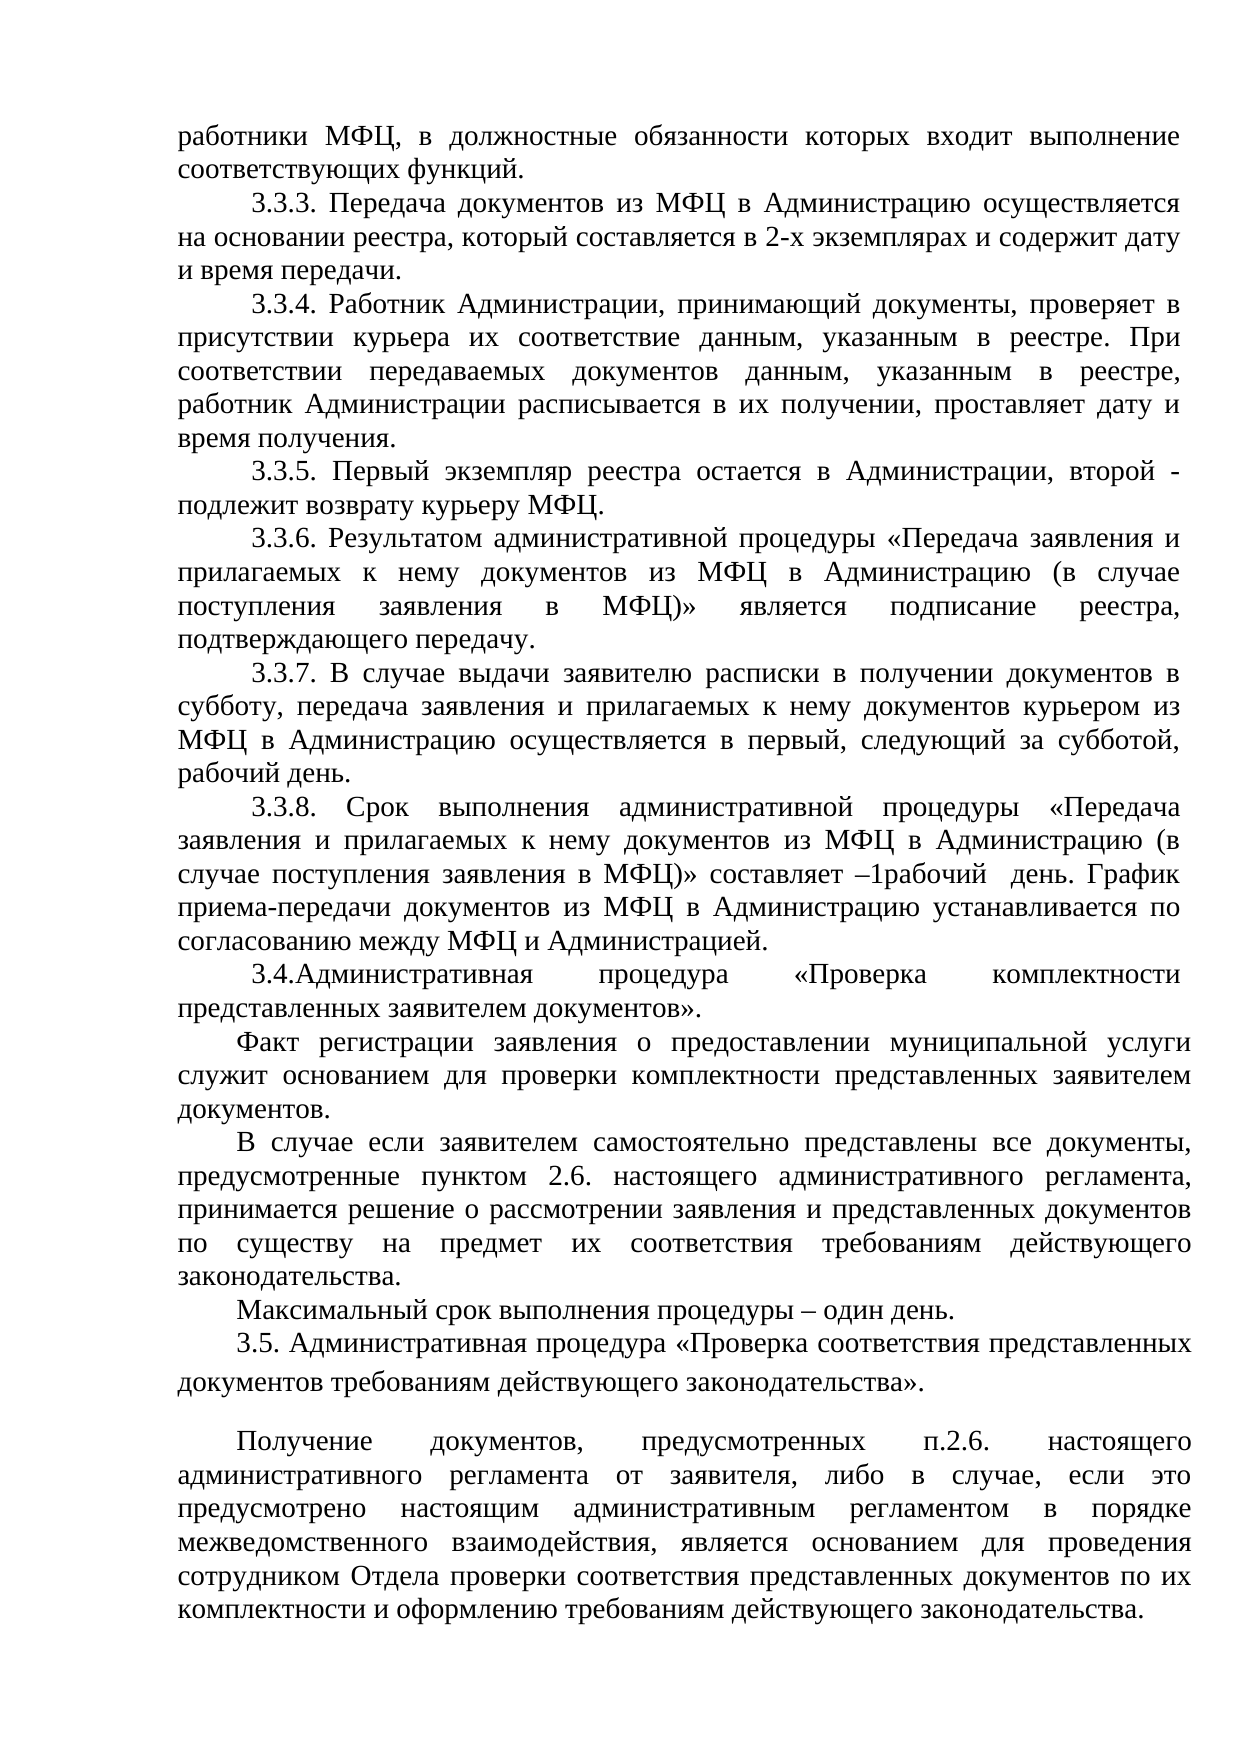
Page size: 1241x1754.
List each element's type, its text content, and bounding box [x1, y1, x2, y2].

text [177, 118, 1181, 185]
text Максимальный срок выполнения процедуры – один день. [177, 1292, 1192, 1326]
text 3.3.6. Результатом административной процедуры «Передача заявления и прилагаемых к нему документов из МФЦ в Администрацию (в случае поступления заявления в МФЦ)» является подписание реестра, подтверждающего передачу. [177, 521, 1181, 655]
text Факт регистрации заявления о предоставлении муниципальной услуги служит основанием для проверки комплектности представленных заявителем документов. [177, 1024, 1192, 1124]
text Получение документов, предусмотренных п.2.6. настоящего административного регламента от заявителя, либо в случае, если это предусмотрено настоящим административным регламентом в порядке межведомственного взаимодействия, является основанием для проведения сотрудником Отдела проверки соответствия представленных документов по их комплектности и оформлению требованиям действующего законодательства. [177, 1423, 1192, 1625]
text 3.3.8. Срок выполнения административной процедуры «Передача заявления и прилагаемых к нему документов из МФЦ в Администрацию (в случае поступления заявления в МФЦ)» составляет –1рабочий день. График приема-передачи документов из МФЦ в Администрацию устанавливается по согласованию между МФЦ и Администрацией. [177, 789, 1181, 957]
text В случае если заявителем самостоятельно представлены все документы, предусмотренные пунктом 2.6. настоящего административного регламента, принимается решение о рассмотрении заявления и представленных документов по существу на предмет их соответствия требованиям действующего законодательства. [177, 1124, 1192, 1292]
text 3.3.5. Первый экземпляр реестра остается в Администрации, второй - подлежит возврату курьеру МФЦ. [177, 453, 1181, 521]
text 3.3.3. Передача документов из МФЦ в Администрацию осуществляется на основании реестра, который составляется в 2-х экземплярах и содержит дату и время передачи. [177, 185, 1181, 286]
text 3.5. Административная процедура «Проверка соответствия представленных документов требованиям действующего законодательства». [177, 1326, 1192, 1398]
text 3.3.7. В случае выдачи заявителю расписки в получении документов в субботу, передача заявления и прилагаемых к нему документов курьером из МФЦ в Администрацию осуществляется в первый, следующий за субботой, рабочий день. [177, 655, 1181, 789]
text 3.4.Административная процедура «Проверка комплектности представленных заявителем документов». [177, 957, 1181, 1024]
text 3.3.4. Работник Администрации, принимающий документы, проверяет в присутствии курьера их соответствие данным, указанным в реестре. При соответствии передаваемых документов данным, указанным в реестре, работник Администрации расписывается в их получении, проставляет дату и время получения. [177, 286, 1181, 453]
